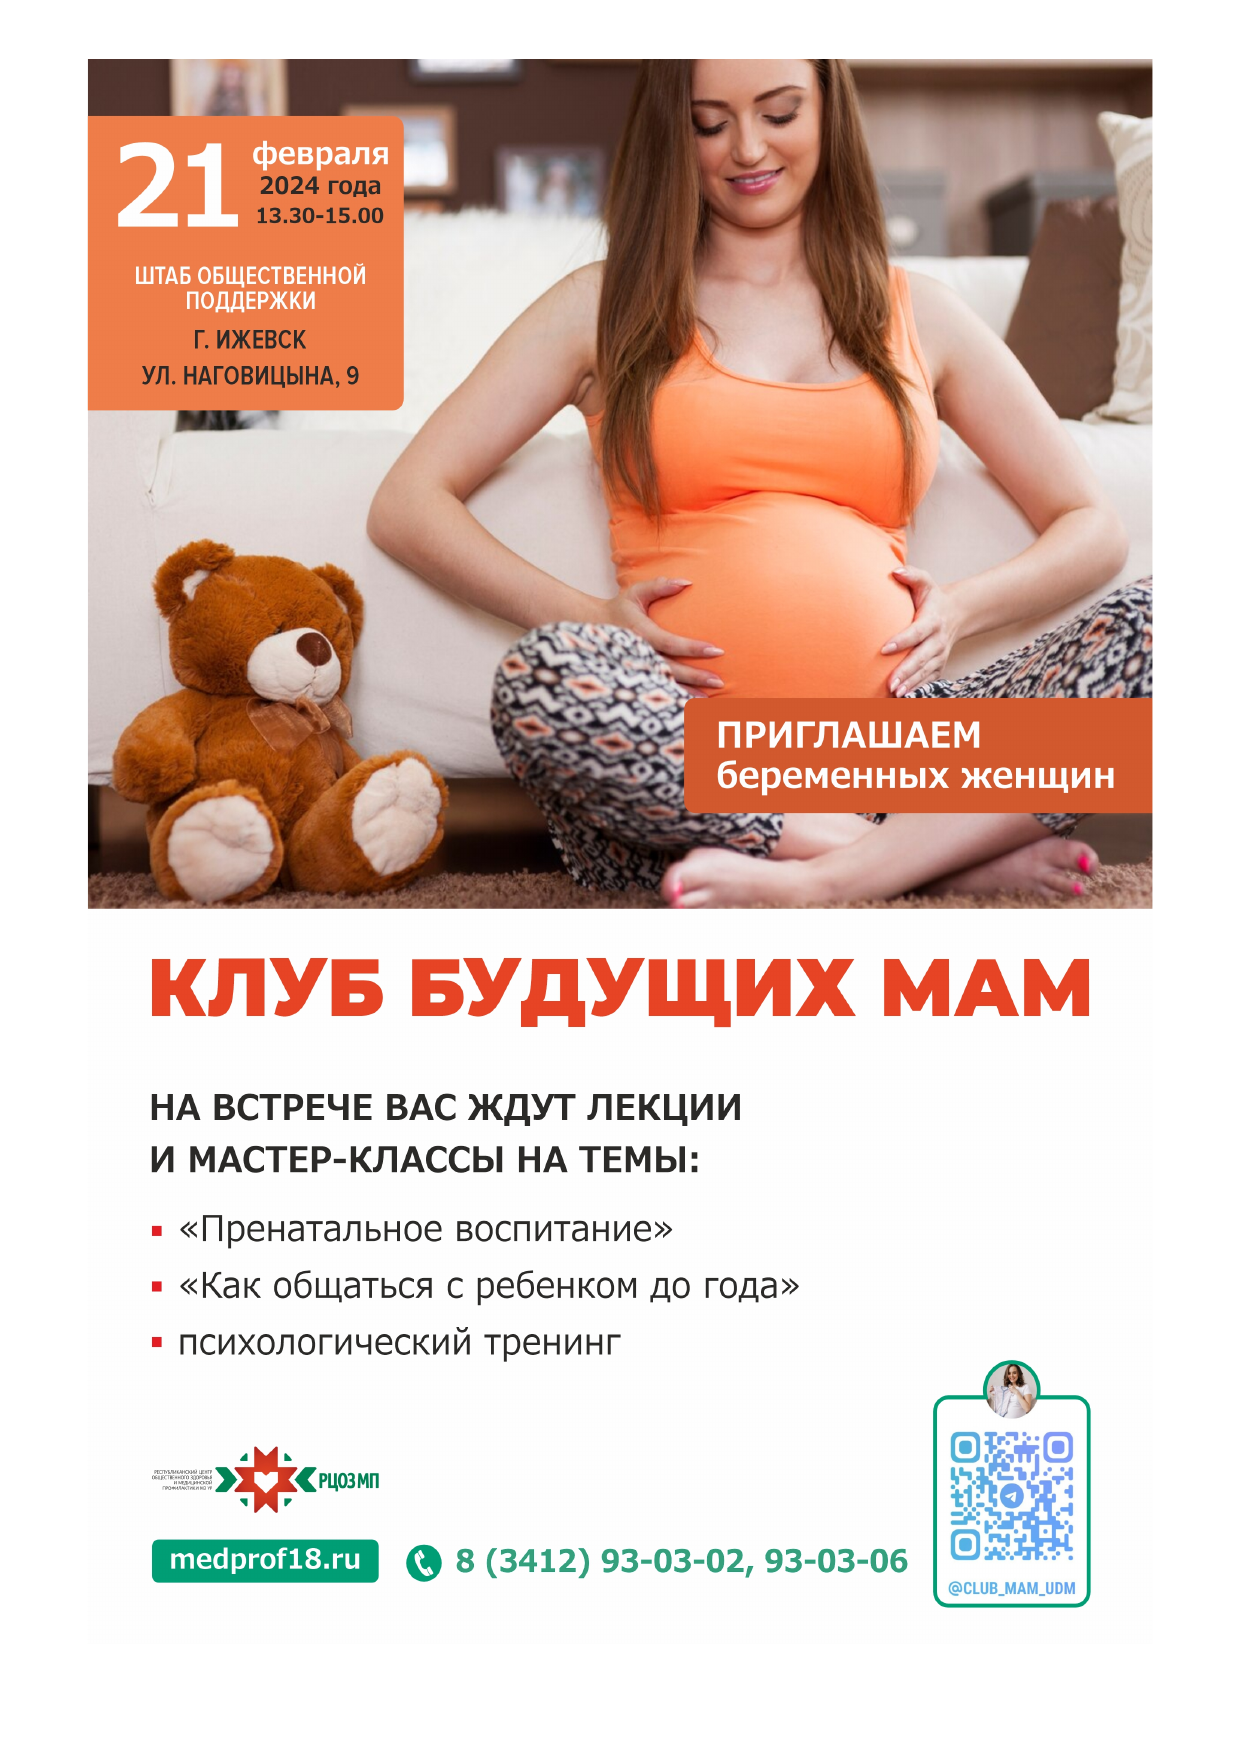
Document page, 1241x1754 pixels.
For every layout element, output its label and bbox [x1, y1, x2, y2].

picture [87, 59, 1153, 1644]
